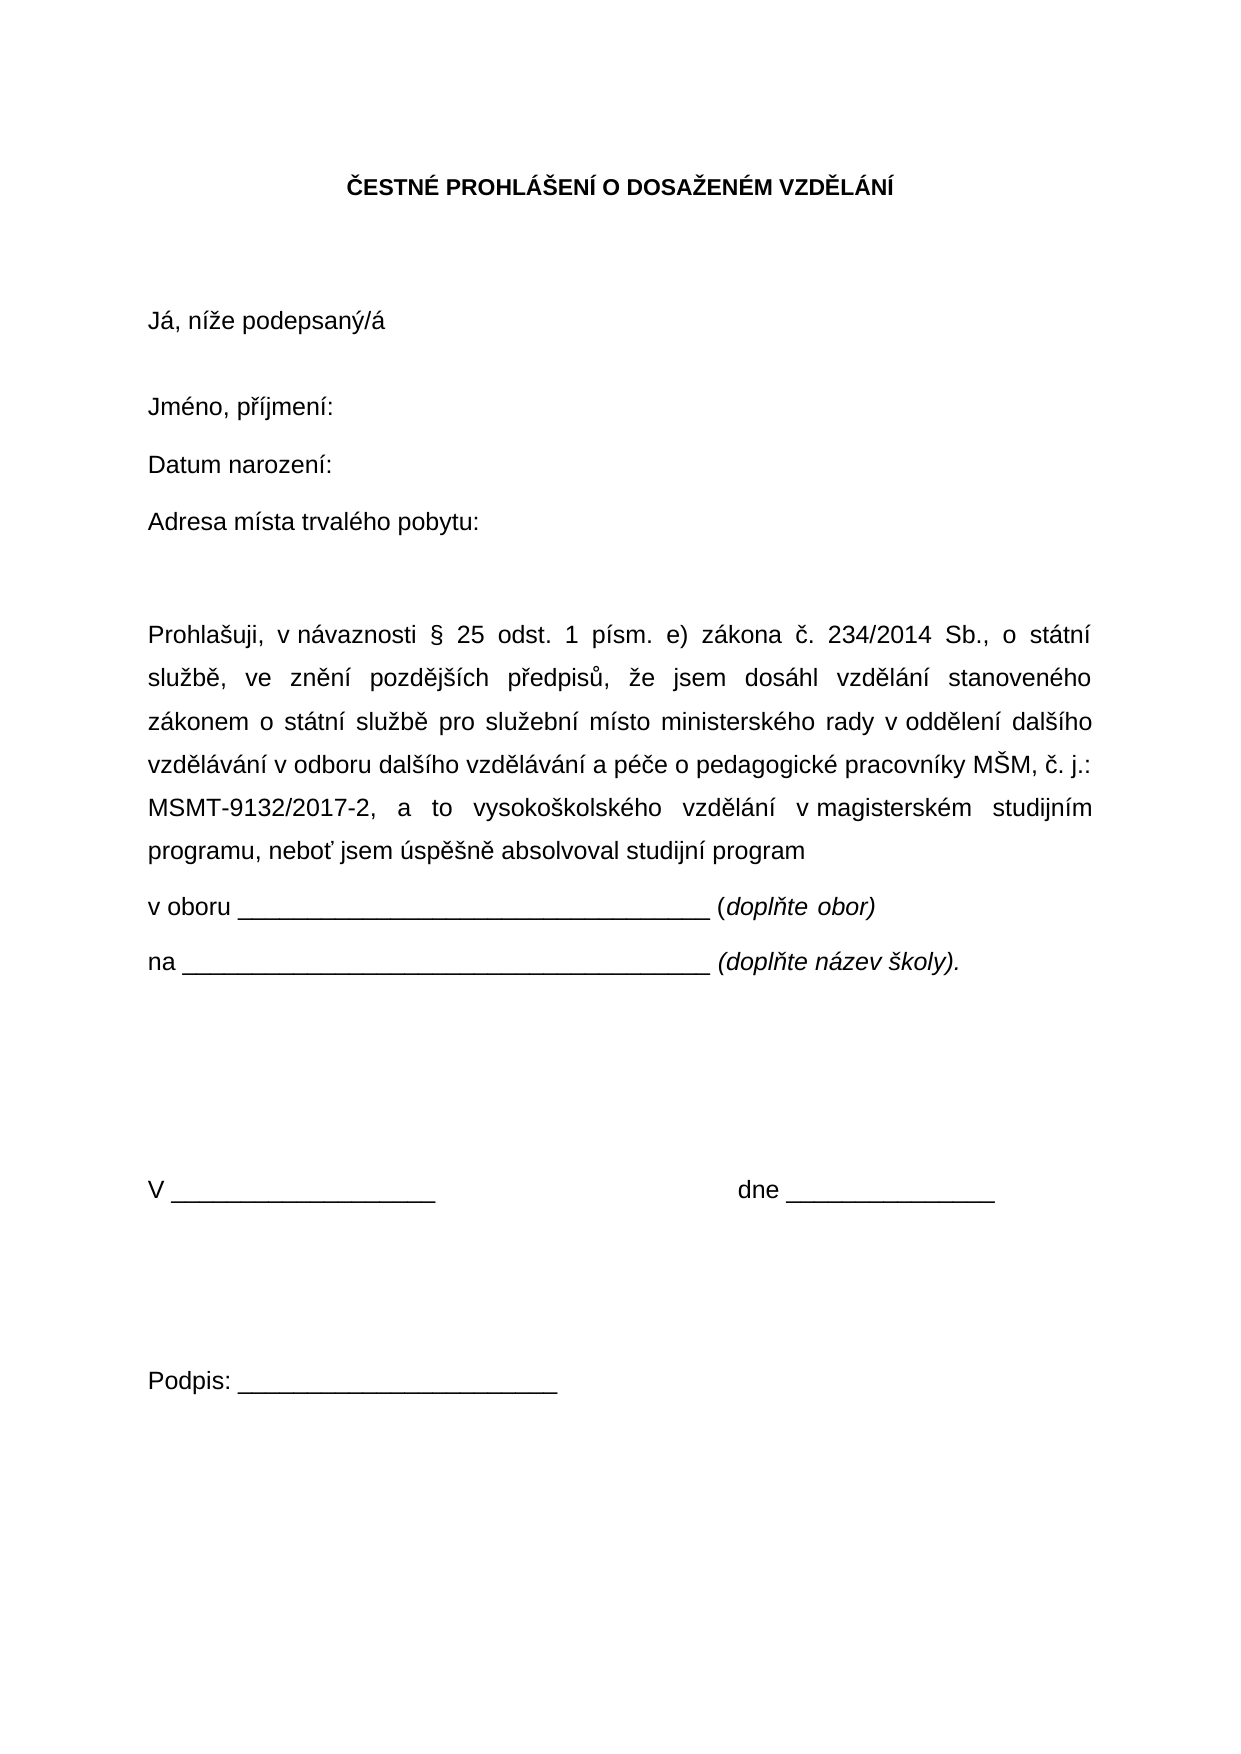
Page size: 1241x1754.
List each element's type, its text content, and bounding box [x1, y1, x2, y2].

text Podpis: _______________________ [148, 1366, 1093, 1394]
text Datum narození: [148, 450, 1093, 478]
text Já, níže podepsaný/á [148, 306, 1093, 335]
text v oboru __________________________________ (doplňte obor) [148, 892, 1093, 920]
text Adresa místa trvalého pobytu: [148, 507, 1093, 536]
text Jméno, příjmení: [148, 392, 1093, 421]
text ČESTNÉ PROHLÁŠENÍ O DOSAŽENÉM VZDĚLÁNÍ [148, 174, 1093, 200]
text Prohlašuji, v návaznosti § 25 odst. 1 písm. e) zákona č. 234/2014 Sb., o státní službě, ve znění pozdějších předpisů, že jsem dosáhl vzdělání stanoveného zákonem o státní službě pro služební místo ministerského rady v oddělení dalšího vzdělávání v odboru dalšího vzdělávání a péče o pedagogické pracovníky MŠM, č. j.: MSMT-9132/2017-2, a to vysokoškolského vzdělání v magisterském studijním programu, neboť jsem úspěšně absolvoval studijní program [148, 620, 1093, 865]
text na ______________________________________ (doplňte název školy). [148, 947, 1093, 976]
text V ___________________ dne _______________ [148, 1175, 1093, 1204]
